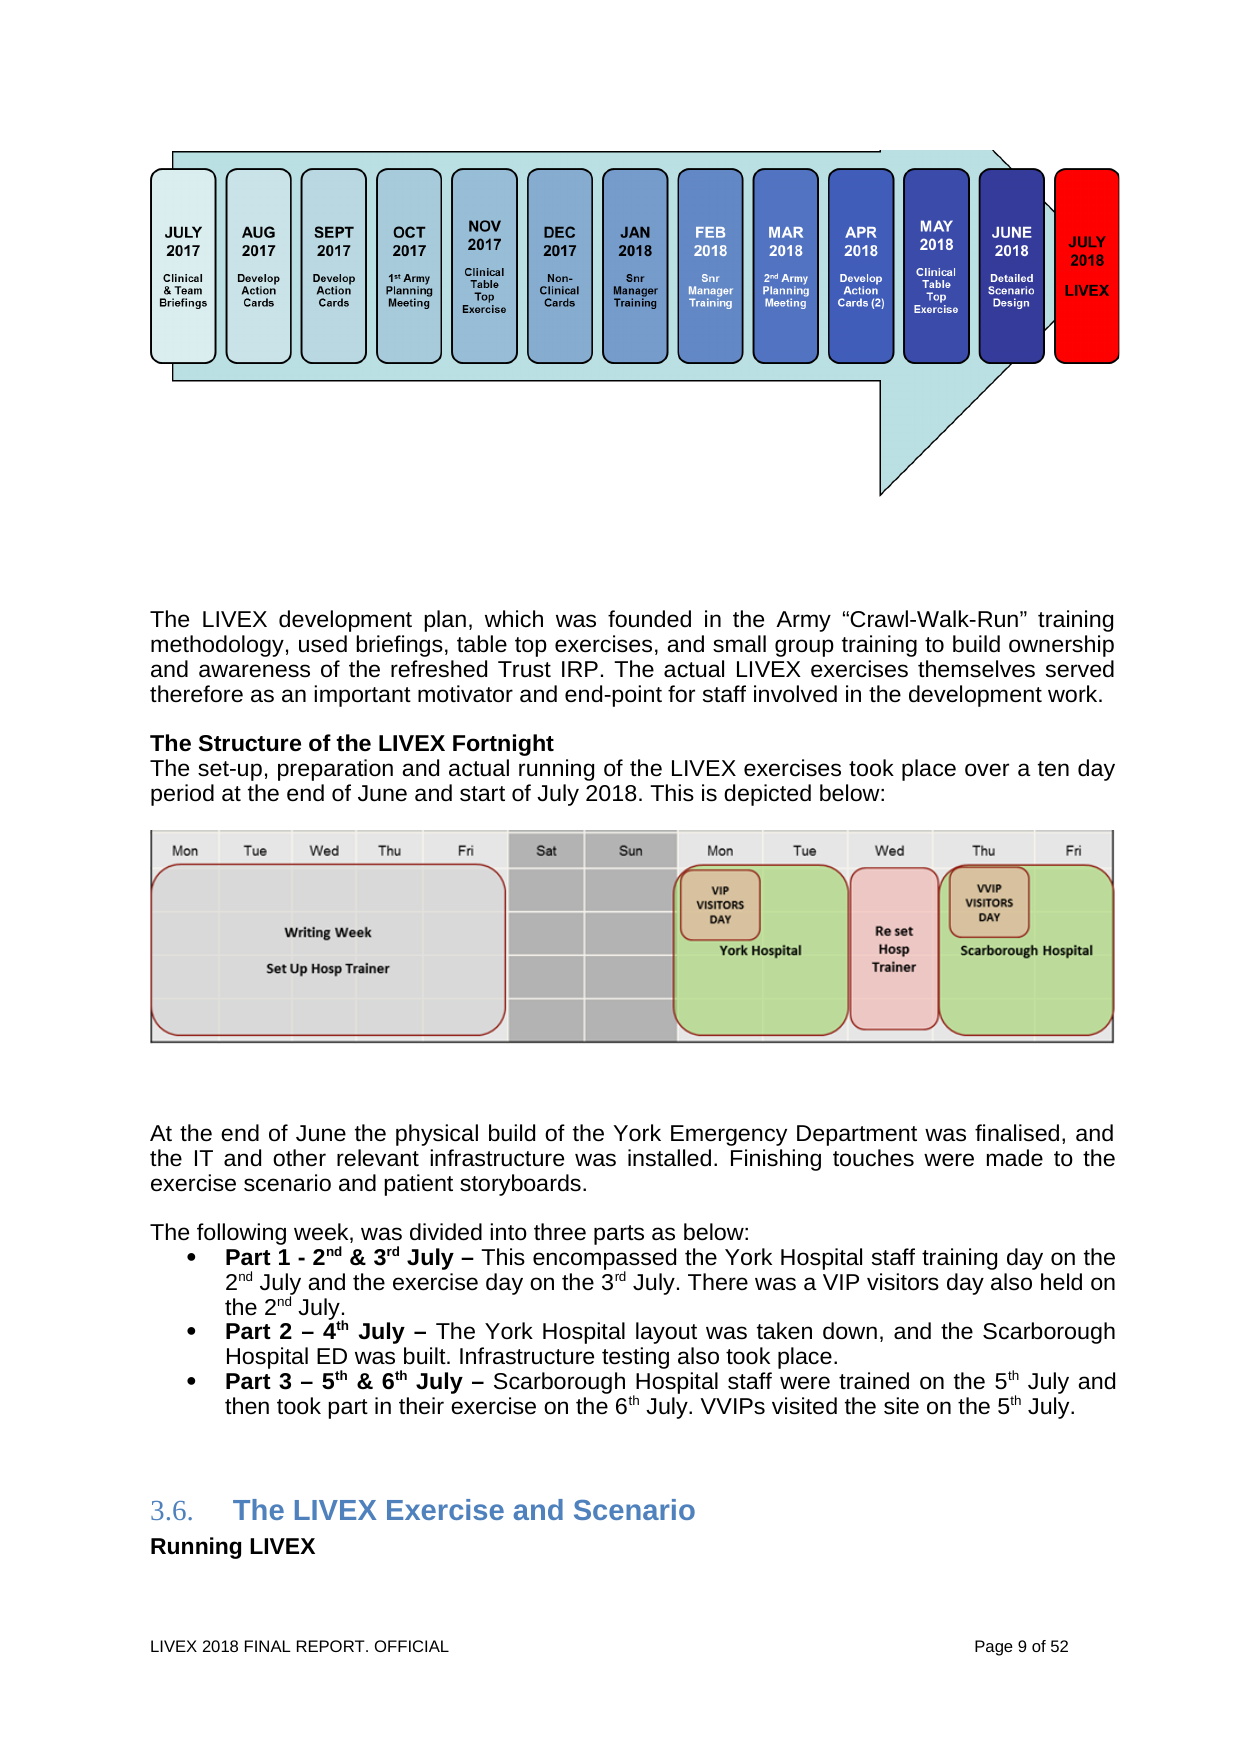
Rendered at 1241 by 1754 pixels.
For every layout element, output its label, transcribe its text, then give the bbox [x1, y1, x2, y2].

text The LIVEX development plan, which was founded in the Army “Crawl-Walk-Run” training methodology, used briefings, table top exercises, and small group training to build ownership and awareness of the refreshed Trust IRP. The actual LIVEX exercises themselves served therefore as an important motivator and end-point for staff involved in the development work. [150, 608, 1117, 707]
list Part 3 – 5th & 6th July – Scarborough Hospital staff were trained on the 5th July and then took part in their exercise on the 6th July. VVIPs visited the site on the 5th July. [187, 1369, 1117, 1419]
subtitle The LIVEX Exercise and Scenario [150, 1493, 1116, 1527]
text At the end of June the physical build of the York Emergency Department was finalised, and the IT and other relevant infrastructure was installed. Finishing touches were made to the exercise scenario and patient storyboards. [150, 1122, 1117, 1196]
text The following week, was divided into three parts as below: [150, 1221, 1117, 1246]
picture [150, 150, 1120, 497]
text The set-up, preparation and actual running of the LIVEX exercises took place over a ten day period at the end of June and start of July 2018. This is depicted below: [150, 756, 1117, 806]
list Part 1 - 2nd & 3rd July – This encompassed the York Hospital staff training day on the 2nd July and the exercise day on the 3rd July. There was a VIP visitors day also held on the 2nd July. [187, 1246, 1117, 1320]
text The Structure of the LIVEX Fortnight [150, 732, 1117, 756]
picture [150, 830, 1116, 1044]
list Part 2 – 4th July – The York Hospital layout was taken down, and the Scarborough Hospital ED was built. Infrastructure testing also took place. [187, 1320, 1117, 1369]
text Running LIVEX [150, 1533, 1116, 1560]
